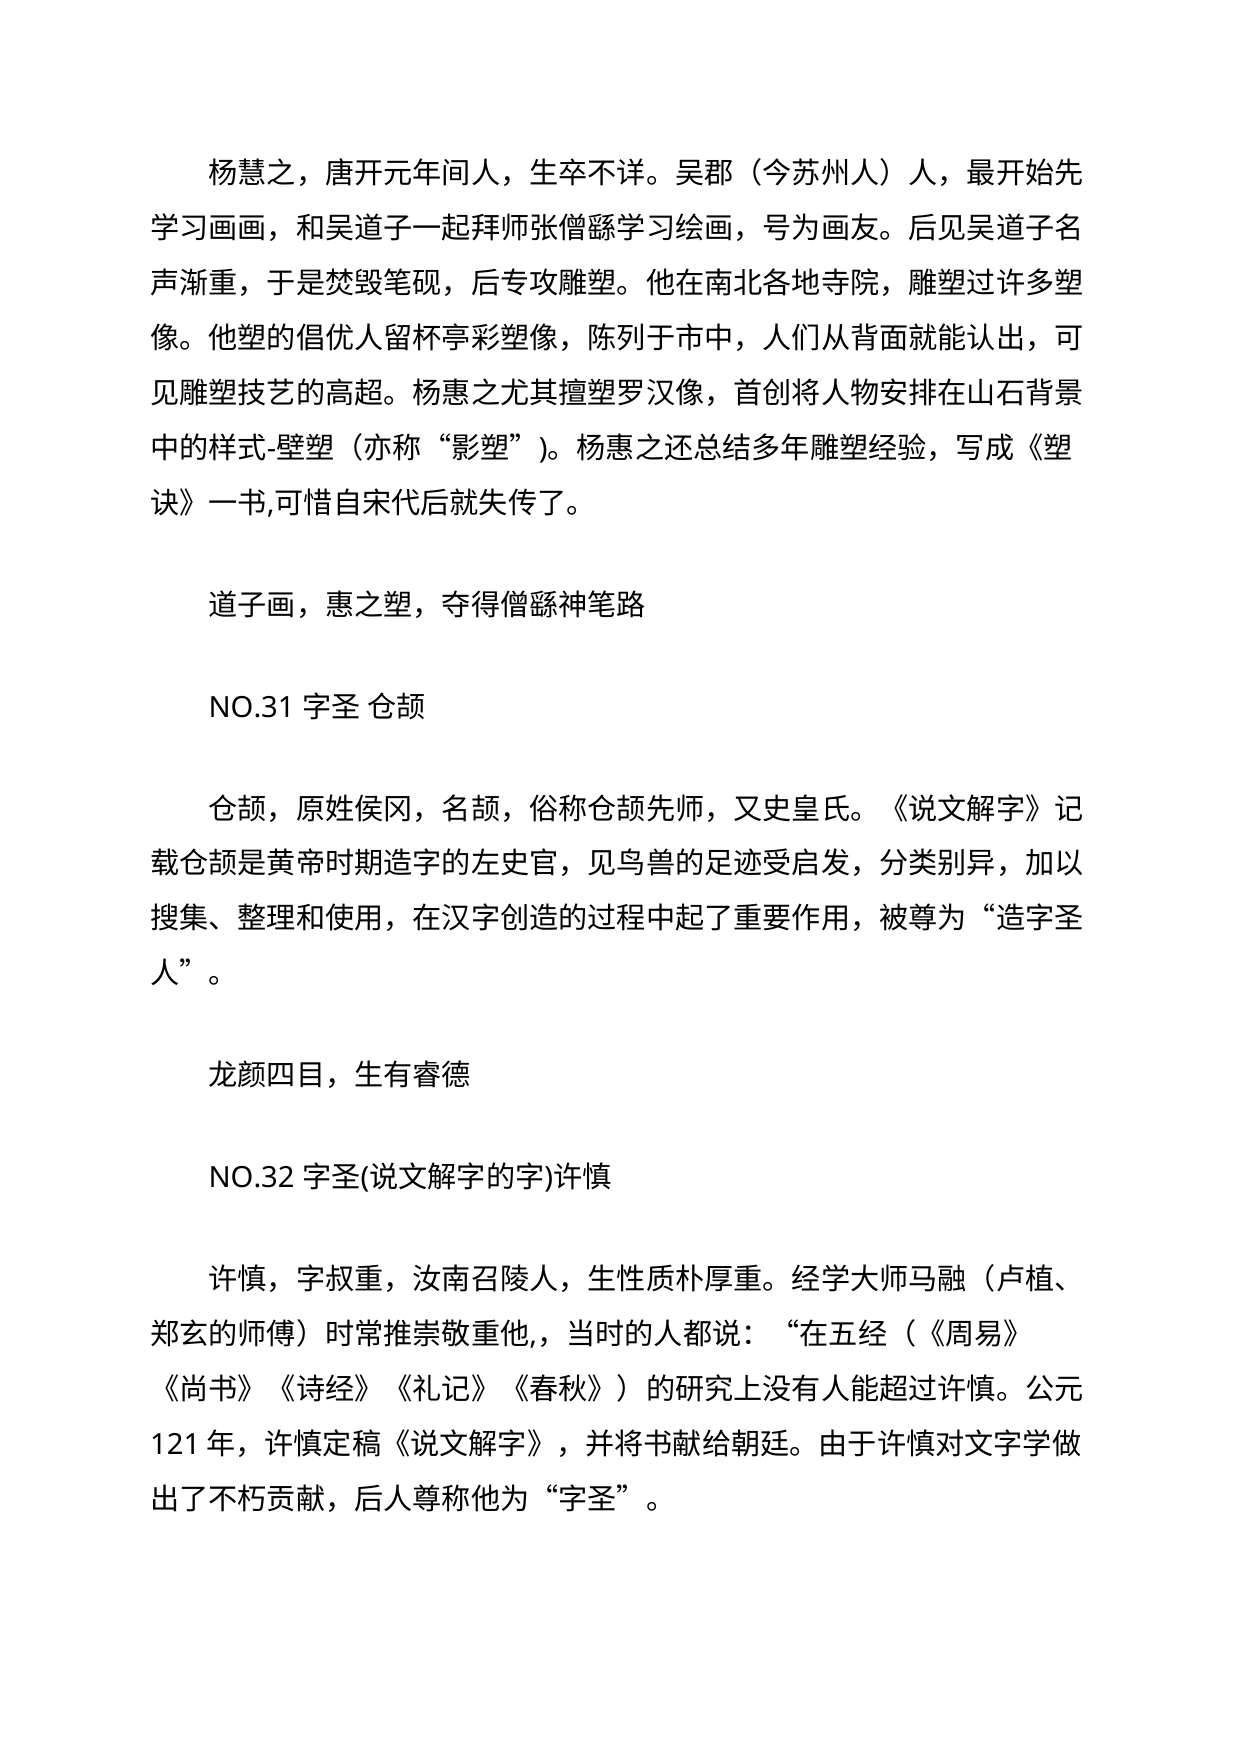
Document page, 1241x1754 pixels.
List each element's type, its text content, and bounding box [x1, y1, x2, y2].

text 仓颉，原姓侯冈，名颉，俗称仓颉先师，又史皇氏。《说文解字》记载仓颉是黄帝时期造字的左史官，见鸟兽的足迹受启发，分类别异，加以搜集、整理和使用，在汉字创造的过程中起了重要作用，被尊为“造字圣人”。 [150, 785, 1090, 992]
text 龙颜四目，生有睿德 [150, 1052, 1090, 1094]
text 道子画，惠之塑，夺得僧繇神笔路 [150, 581, 1090, 624]
text NO.31 字圣 仓颉 [150, 683, 1090, 726]
text NO.32 字圣(说文解字的字)许慎 [150, 1153, 1090, 1196]
text 许慎，字叔重，汝南召陵人，生性质朴厚重。经学大师马融（卢植、郑玄的师傅）时常推崇敬重他,，当时的人都说：“在五经（《周易》《尚书》《诗经》《礼记》《春秋》）的研究上没有人能超过许慎。公元121年，许慎定稿《说文解字》，并将书献给朝廷。由于许慎对文字学做出了不朽贡献，后人尊称他为“字圣”。 [150, 1255, 1090, 1517]
text 杨慧之，唐开元年间人，生卒不详。吴郡（今苏州人）人，最开始先学习画画，和吴道子一起拜师张僧繇学习绘画，号为画友。后见吴道子名声渐重，于是焚毁笔砚，后专攻雕塑。他在南北各地寺院，雕塑过许多塑像。他塑的倡优人留杯亭彩塑像，陈列于市中，人们从背面就能认出，可见雕塑技艺的高超。杨惠之尤其擅塑罗汉像，首创将人物安排在山石背景中的样式-壁塑（亦称“影塑”)。杨惠之还总结多年雕塑经验，写成《塑诀》一书,可惜自宋代后就失传了。 [150, 150, 1090, 522]
